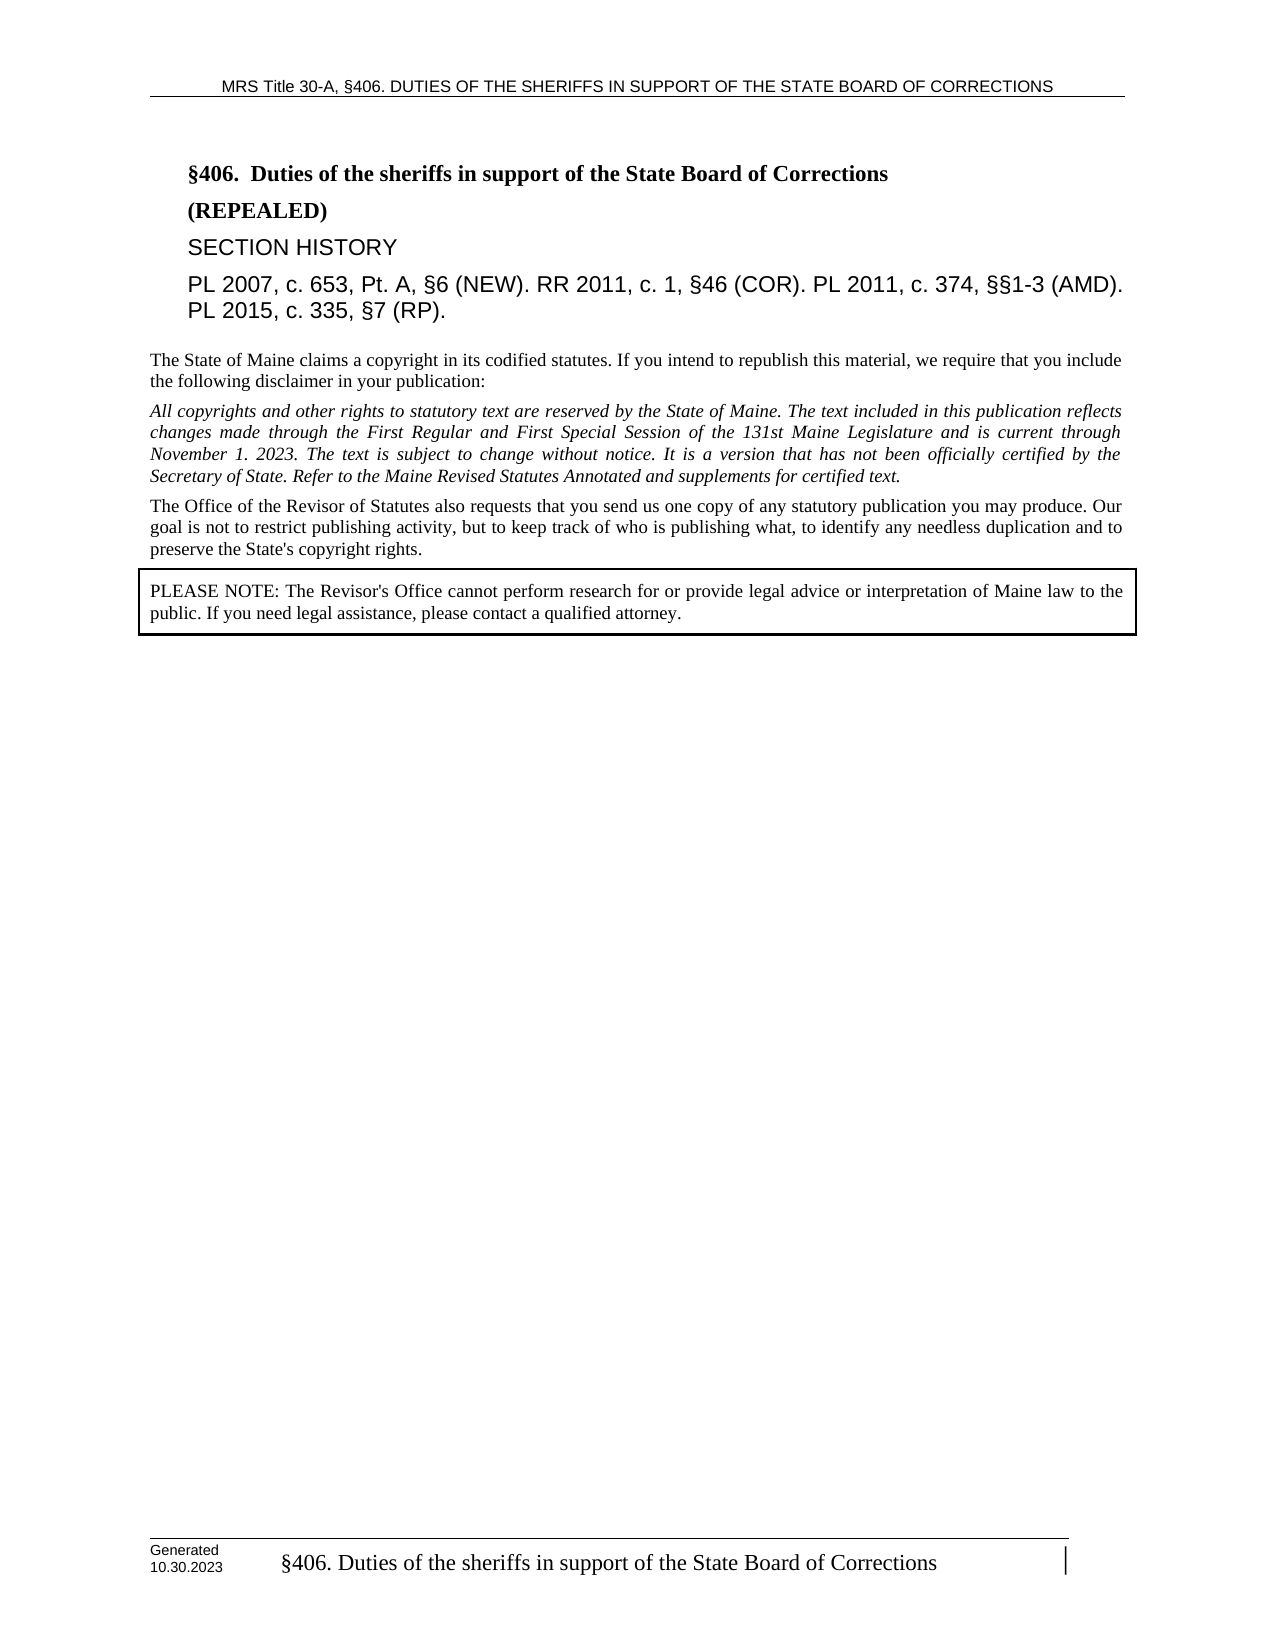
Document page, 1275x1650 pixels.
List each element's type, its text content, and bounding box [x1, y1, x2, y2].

text (REPEALED) [187, 197, 1125, 223]
text PL 2007, c. 653, Pt. A, §6 (NEW). RR 2011, c. 1, §46 (COR). PL 2011, c. 374, §§1-3 (AMD). PL 2015, c. 335, §7 (RP). [187, 271, 1125, 323]
text The Office of the Revisor of Statutes also requests that you send us one copy of any statutory publication you may produce. Our goal is not to restrict publishing activity, but to keep track of who is publishing what, to identify any needless duplication and to preserve the State's copyright rights. [150, 494, 1125, 559]
text §406. Duties of the sheriffs in support of the State Board of Corrections [187, 160, 1125, 187]
text PLEASE NOTE: The Revisor's Office cannot perform research for or provide legal advice or interpretation of Maine law to the public. If you need legal assistance, please contact a qualified attorney. [140, 570, 1135, 633]
text All copyrights and other rights to statutory text are reserved by the State of Maine. The text included in this publication reflects changes made through the First Regular and First Special Session of the 131st Maine Legislature and is current through November 1. 2023 . The text is subject to change without notice. It is a version that has not been officially certified by the Secretary of State. Refer to the Maine Revised Statutes Annotated and supplements for certified text. [150, 400, 1125, 486]
text The State of Maine claims a copyright in its codified statutes. If you intend to republish this material, we require that you include the following disclaimer in your publication: [150, 348, 1125, 392]
text SECTION HISTORY [187, 234, 1125, 260]
